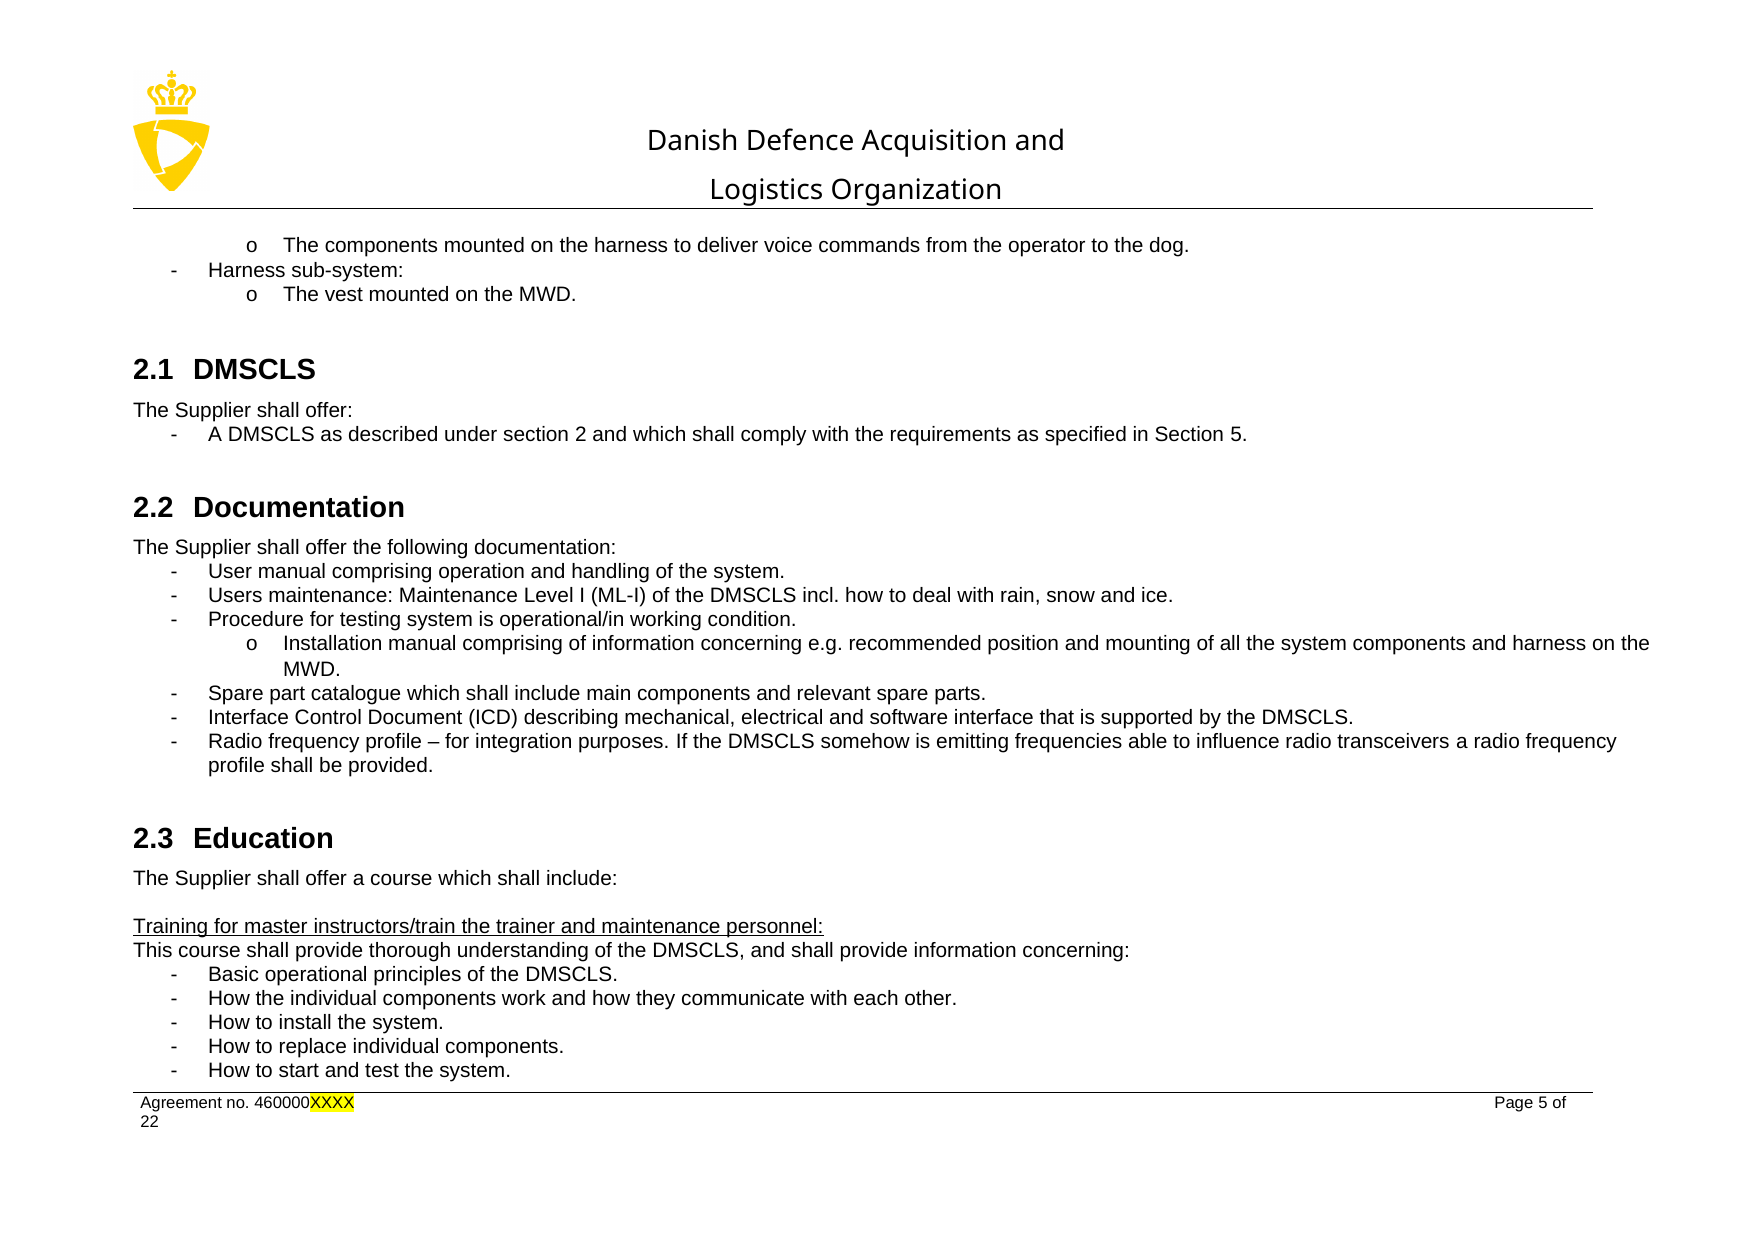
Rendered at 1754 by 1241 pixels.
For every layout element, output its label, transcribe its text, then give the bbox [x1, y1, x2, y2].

list How to start and test the system. [170, 1058, 1654, 1082]
list Radio frequency profile – for integration purposes. If the DMSCLS somehow is emitting frequencies able to influence radio transceivers a radio frequency profile shall be provided. [170, 729, 1654, 777]
text The Supplier shall offer the following documentation: [133, 535, 1654, 559]
subtitle Education [133, 821, 1654, 854]
list User manual comprising operation and handling of the system. [170, 559, 1654, 583]
list Installation manual comprising of information concerning e.g. recommended position and mounting of all the system components and harness on the MWD. [245, 631, 1654, 681]
list Harness sub-system: [170, 258, 1654, 282]
list How to replace individual components. [170, 1034, 1654, 1058]
subtitle DMSCLS [133, 352, 1654, 386]
list The components mounted on the harness to deliver voice commands from the operator to the dog. [245, 232, 1654, 258]
list Basic operational principles of the DMSCLS. [170, 962, 1654, 986]
list How the individual components work and how they communicate with each other. [170, 986, 1654, 1010]
list The vest mounted on the MWD. [245, 282, 1654, 308]
list A DMSCLS as described under section 2 and which shall comply with the requirements as specified in Section 5. [170, 422, 1654, 446]
text This course shall provide thorough understanding of the DMSCLS, and shall provide information concerning: [133, 938, 1654, 962]
subtitle Documentation [133, 490, 1654, 523]
text Training for master instructors/train the trainer and maintenance personnel: [133, 914, 1654, 938]
list Users maintenance: Maintenance Level I (ML-I) of the DMSCLS incl. how to deal with rain, snow and ice. [170, 583, 1654, 607]
list Interface Control Document (ICD) describing mechanical, electrical and software interface that is supported by the DMSCLS. [170, 705, 1654, 729]
text The Supplier shall offer: [133, 398, 1654, 422]
picture [133, 70, 210, 190]
text The Supplier shall offer a course which shall include: [133, 866, 1654, 890]
list Procedure for testing system is operational/in working condition. [170, 607, 1654, 631]
list How to install the system. [170, 1010, 1654, 1034]
list Spare part catalogue which shall include main components and relevant spare parts. [170, 681, 1654, 705]
